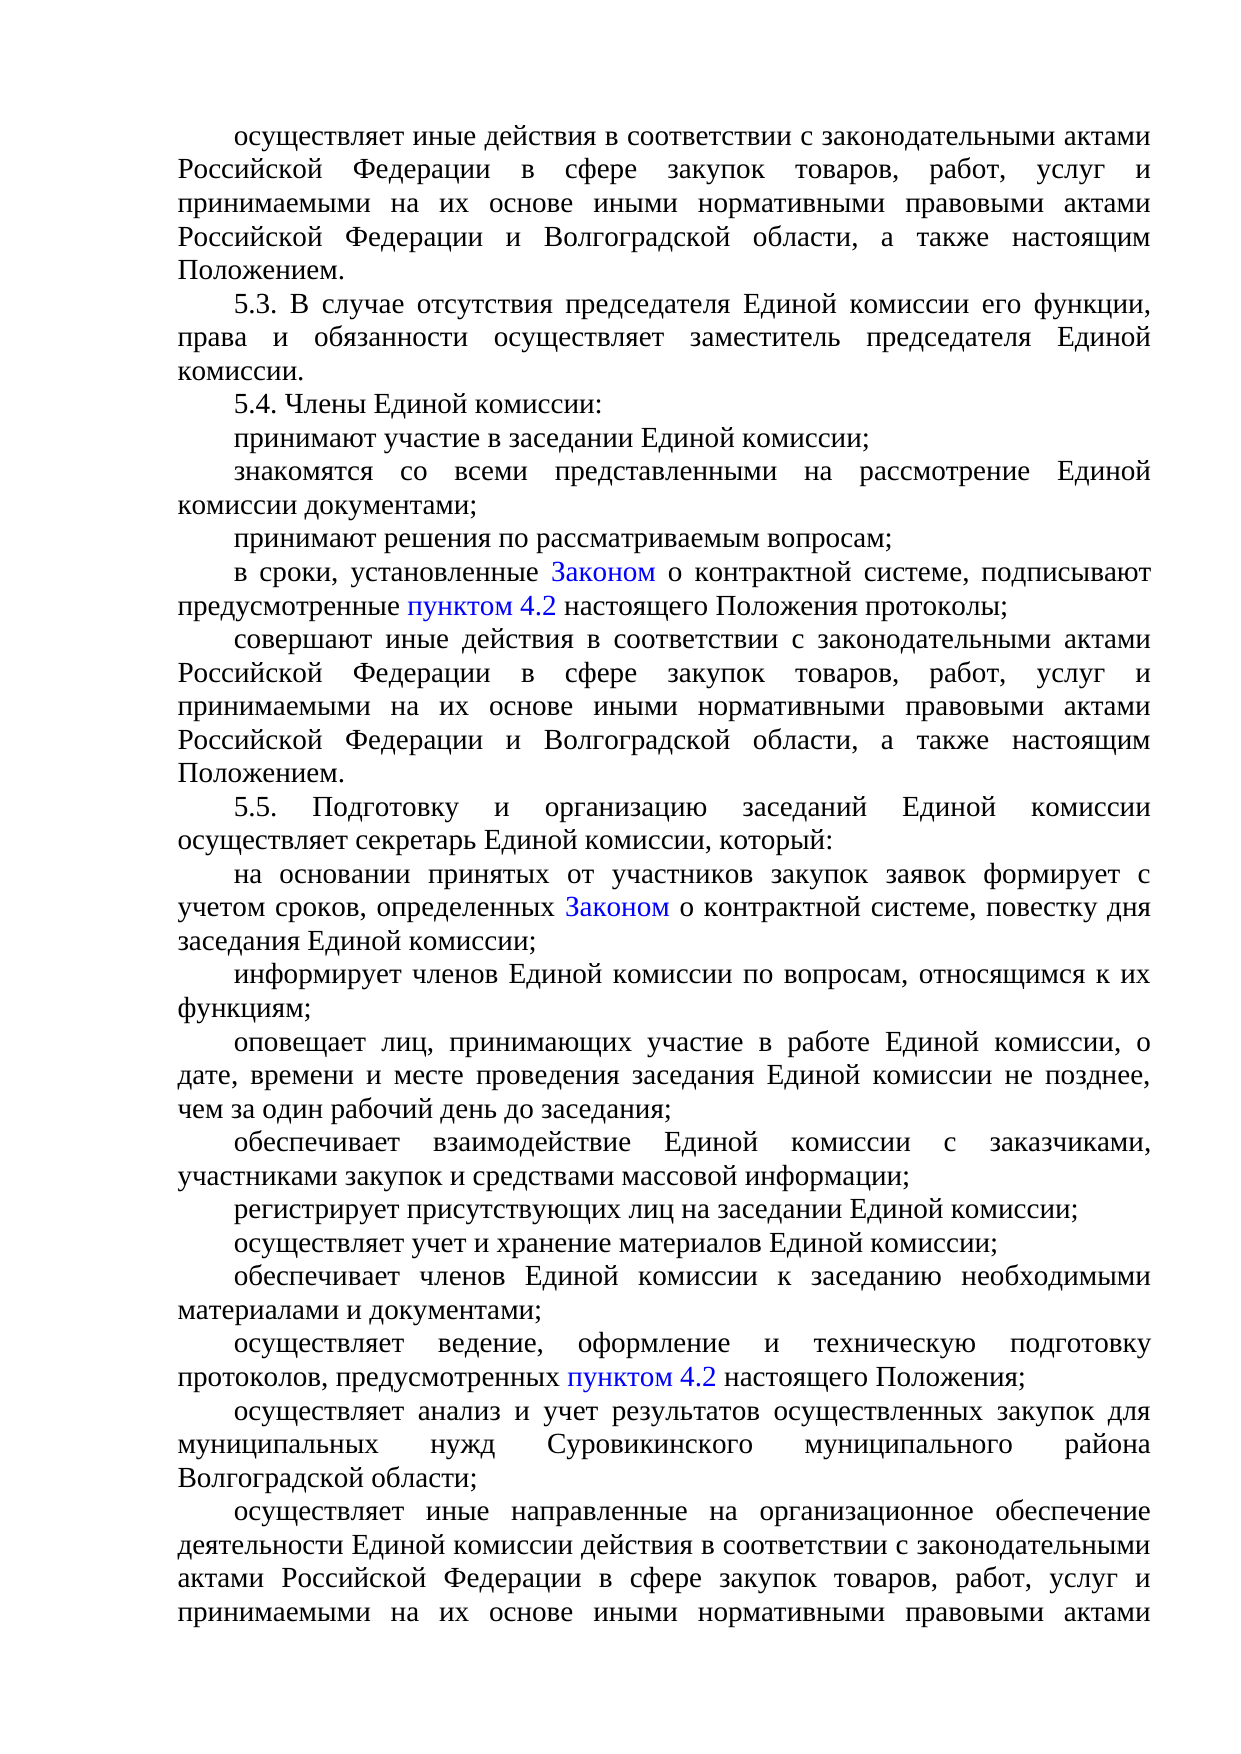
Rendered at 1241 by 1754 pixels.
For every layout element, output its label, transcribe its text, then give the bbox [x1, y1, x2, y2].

text 5.3. В случае отсутствия председателя Единой комиссии его функции, права и обязанности осуществляет заместитель председателя Единой комиссии. [177, 286, 1152, 386]
text осуществляет анализ и учет результатов осуществленных закупок для муниципальных нужд Суровикинского муниципального района Волгоградской области; [177, 1393, 1152, 1493]
text совершают иные действия в соответствии с законодательными актами Российской Федерации в сфере закупок товаров, работ, услуг и принимаемыми на их основе иными нормативными правовыми актами Российской Федерации и Волгоградской области, а также настоящим Положением. [177, 621, 1152, 789]
text на основании принятых от участников закупок заявок формирует с учетом сроков, определенных Законом о контрактной системе, повестку дня заседания Единой комиссии; [177, 856, 1152, 957]
text обеспечивает членов Единой комиссии к заседанию необходимыми материалами и документами; [177, 1258, 1152, 1326]
text осуществляет иные действия в соответствии с законодательными актами Российской Федерации в сфере закупок товаров, работ, услуг и принимаемыми на их основе иными нормативными правовыми актами Российской Федерации и Волгоградской области, а также настоящим Положением. [177, 118, 1152, 286]
text информирует членов Единой комиссии по вопросам, относящимся к их функциям; [177, 957, 1152, 1024]
text принимают решения по рассматриваемым вопросам; [177, 521, 1152, 554]
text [177, 1493, 1152, 1627]
text оповещает лиц, принимающих участие в работе Единой комиссии, о дате, времени и месте проведения заседания Единой комиссии не позднее, чем за один рабочий день до заседания; [177, 1024, 1152, 1124]
text 5.5. Подготовку и организацию заседаний Единой комиссии осуществляет секретарь Единой комиссии, который: [177, 789, 1152, 856]
text осуществляет ведение, оформление и техническую подготовку протоколов, предусмотренных пунктом 4.2 настоящего Положения; [177, 1326, 1152, 1393]
text знакомятся со всеми представленными на рассмотрение Единой комиссии документами; [177, 453, 1152, 521]
text регистрирует присутствующих лиц на заседании Единой комиссии; [177, 1191, 1152, 1225]
text осуществляет учет и хранение материалов Единой комиссии; [177, 1225, 1152, 1258]
text в сроки, установленные Законом о контрактной системе, подписывают предусмотренные пунктом 4.2 настоящего Положения протоколы; [177, 554, 1152, 621]
text обеспечивает взаимодействие Единой комиссии с заказчиками, участниками закупок и средствами массовой информации; [177, 1124, 1152, 1191]
text 5.4. Члены Единой комиссии: [177, 386, 1152, 420]
text принимают участие в заседании Единой комиссии; [177, 420, 1152, 453]
